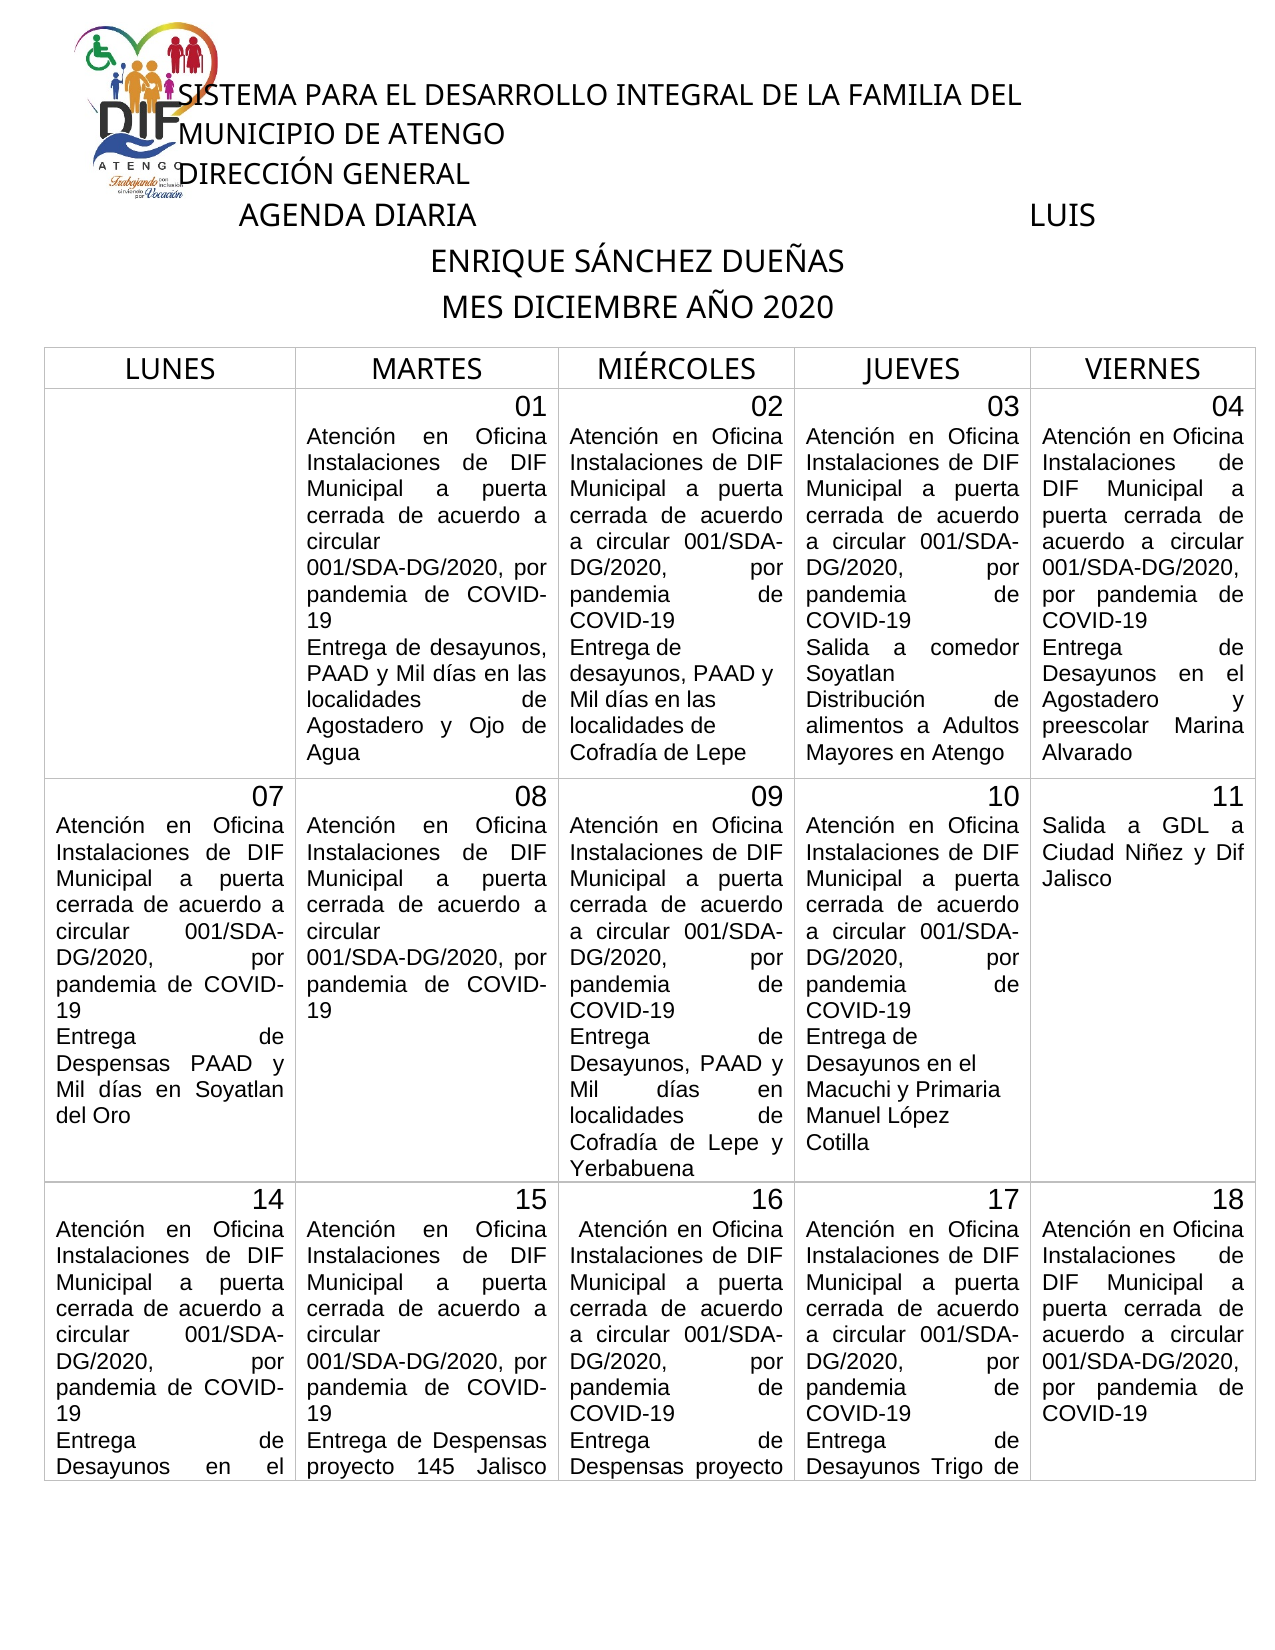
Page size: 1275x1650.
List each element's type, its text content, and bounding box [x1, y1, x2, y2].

picture [213, 165, 218, 173]
picture [74, 22, 218, 199]
table_header MARTES [296, 348, 558, 388]
table_cell 04 Atención en Oficina Instalaciones de DIF Municipal a puerta cerrada de acuerdo a circular 001/SDA-DG/2020, por pandemia de COVID-19 Entrega de Desayunos en el Agostadero y preescolar Marina Alvarado [1031, 389, 1255, 778]
table_header JUEVES [795, 348, 1030, 388]
text AGENDA DIARIA LUIS ENRIQUE SÁNCHEZ DUEÑAS MES DICIEMBRE AÑO 2020 [177, 193, 1098, 327]
table_cell 10 Atención en Oficina Instalaciones de DIF Municipal a puerta cerrada de acuerdo a circular 001/SDA-DG/2020, por pandemia de COVID-19 Entrega de Desayunos en el Macuchi y Primaria Manuel López Cotilla [795, 779, 1030, 1181]
table_cell 02 Atención en Oficina Instalaciones de DIF Municipal a puerta cerrada de acuerdo a circular 001/SDA-DG/2020, por pandemia de COVID-19 Entrega de desayunos, PAAD y Mil días en las localidades de Cofradía de Lepe [559, 389, 794, 778]
table_cell 07 Atención en Oficina Instalaciones de DIF Municipal a puerta cerrada de acuerdo a circular 001/SDA-DG/2020, por pandemia de COVID-19 Entrega de Despensas PAAD y Mil días en Soyatlan del Oro [45, 779, 295, 1181]
table_cell 08 Atención en Oficina Instalaciones de DIF Municipal a puerta cerrada de acuerdo a circular 001/SDA-DG/2020, por pandemia de COVID-19 [296, 779, 558, 1181]
table_cell 03 Atención en Oficina Instalaciones de DIF Municipal a puerta cerrada de acuerdo a circular 001/SDA-DG/2020, por pandemia de COVID-19 Salida a comedor Soyatlan Distribución de alimentos a Adultos Mayores en Atengo [795, 389, 1030, 778]
table_header MIÉRCOLES [559, 348, 794, 388]
table_cell 18 Atención en Oficina Instalaciones de DIF Municipal a puerta cerrada de acuerdo a circular 001/SDA-DG/2020, por pandemia de COVID-19 [1031, 1183, 1255, 1479]
table_cell 09 Atención en Oficina Instalaciones de DIF Municipal a puerta cerrada de acuerdo a circular 001/SDA-DG/2020, por pandemia de COVID-19 Entrega de Desayunos, PAAD y Mil días en localidades de Cofradía de Lepe y Yerbabuena [559, 779, 794, 1181]
table_header VIERNES [1031, 348, 1255, 388]
table_header LUNES [45, 348, 295, 388]
table_cell 11 Salida a GDL a Ciudad Niñez y Dif Jalisco [1031, 779, 1255, 1181]
table_cell [45, 389, 295, 778]
table_cell 01 Atención en Oficina Instalaciones de DIF Municipal a puerta cerrada de acuerdo a circular 001/SDA-DG/2020, por pandemia de COVID-19 Entrega de desayunos, PAAD y Mil días en las localidades de Agostadero y Ojo de Agua [296, 389, 558, 778]
